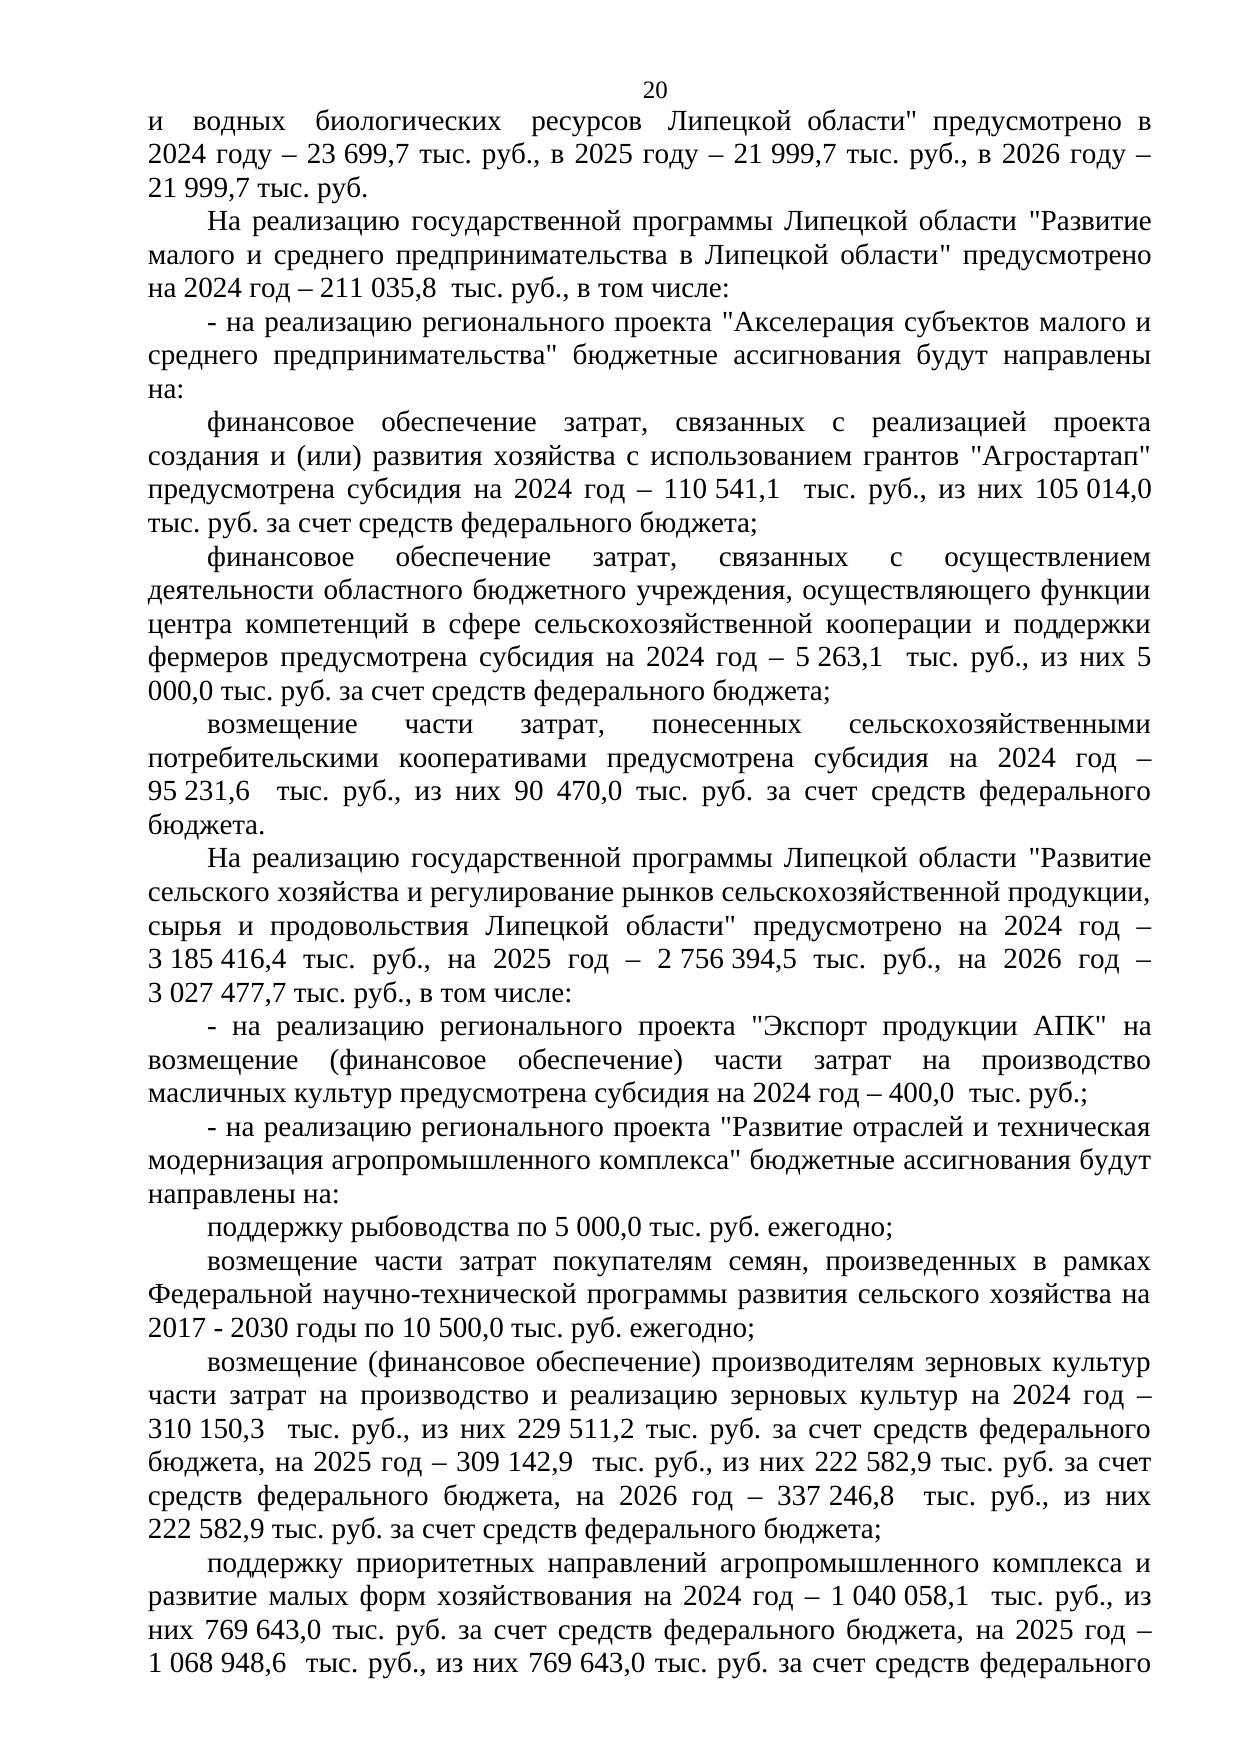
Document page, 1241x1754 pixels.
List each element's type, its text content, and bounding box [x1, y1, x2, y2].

text На реализацию государственной программы Липецкой области "Развитие малого и среднего предпринимательства в Липецкой области" предусмотрено на 2024 год – 211 035,8 тыс. руб., в том числе: [148, 203, 1152, 304]
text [148, 103, 1152, 203]
text - на реализацию регионального проекта "Развитие отраслей и техническая модернизация агропромышленного комплекса" бюджетные ассигнования будут направлены на: [148, 1109, 1152, 1209]
text - на реализацию регионального проекта "Акселерация субъектов малого и среднего предпринимательства" бюджетные ассигнования будут направлены на: [148, 304, 1152, 404]
text финансовое обеспечение затрат, связанных с осуществлением деятельности областного бюджетного учреждения, осуществляющего функции центра компетенций в сфере сельскохозяйственной кооперации и поддержки фермеров предусмотрена субсидия на 2024 год – 5 263,1 тыс. руб., из них 5 000,0 тыс. руб. за счет средств федерального бюджета; [148, 539, 1152, 706]
text возмещение части затрат покупателям семян, произведенных в рамках Федеральной научно-технической программы развития сельского хозяйства на 2017 - 2030 годы по 10 500,0 тыс. руб. ежегодно; [148, 1243, 1152, 1344]
text возмещение (финансовое обеспечение) производителям зерновых культур части затрат на производство и реализацию зерновых культур на 2024 год – 310 150,3 тыс. руб., из них 229 511,2 тыс. руб. за счет средств федерального бюджета, на 2025 год – 309 142,9 тыс. руб., из них 222 582,9 тыс. руб. за счет средств федерального бюджета, на 2026 год – 337 246,8 тыс. руб., из них 222 582,9 тыс. руб. за счет средств федерального бюджета; [148, 1344, 1152, 1545]
text На реализацию государственной программы Липецкой области "Развитие сельского хозяйства и регулирование рынков сельскохозяйственной продукции, сырья и продовольствия Липецкой области" предусмотрено на 2024 год – 3 185 416,4 тыс. руб., на 2025 год – 2 756 394,5 тыс. руб., на 2026 год – 3 027 477,7 тыс. руб., в том числе: [148, 841, 1152, 1008]
text финансовое обеспечение затрат, связанных с реализацией проекта создания и (или) развития хозяйства с использованием грантов "Агростартап" предусмотрена субсидия на 2024 год – 110 541,1 тыс. руб., из них 105 014,0 тыс. руб. за счет средств федерального бюджета; [148, 404, 1152, 539]
text - на реализацию регионального проекта "Экспорт продукции АПК" на возмещение (финансовое обеспечение) части затрат на производство масличных культур предусмотрена субсидия на 2024 год – 400,0 тыс. руб.; [148, 1008, 1152, 1109]
text поддержку рыбоводства по 5 000,0 тыс. руб. ежегодно; [148, 1209, 1152, 1243]
text возмещение части затрат, понесенных сельскохозяйственными потребительскими кооперативами предусмотрена субсидия на 2024 год – 95 231,6 тыс. руб., из них 90 470,0 тыс. руб. за счет средств федерального бюджета. [148, 706, 1152, 841]
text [148, 1545, 1152, 1679]
